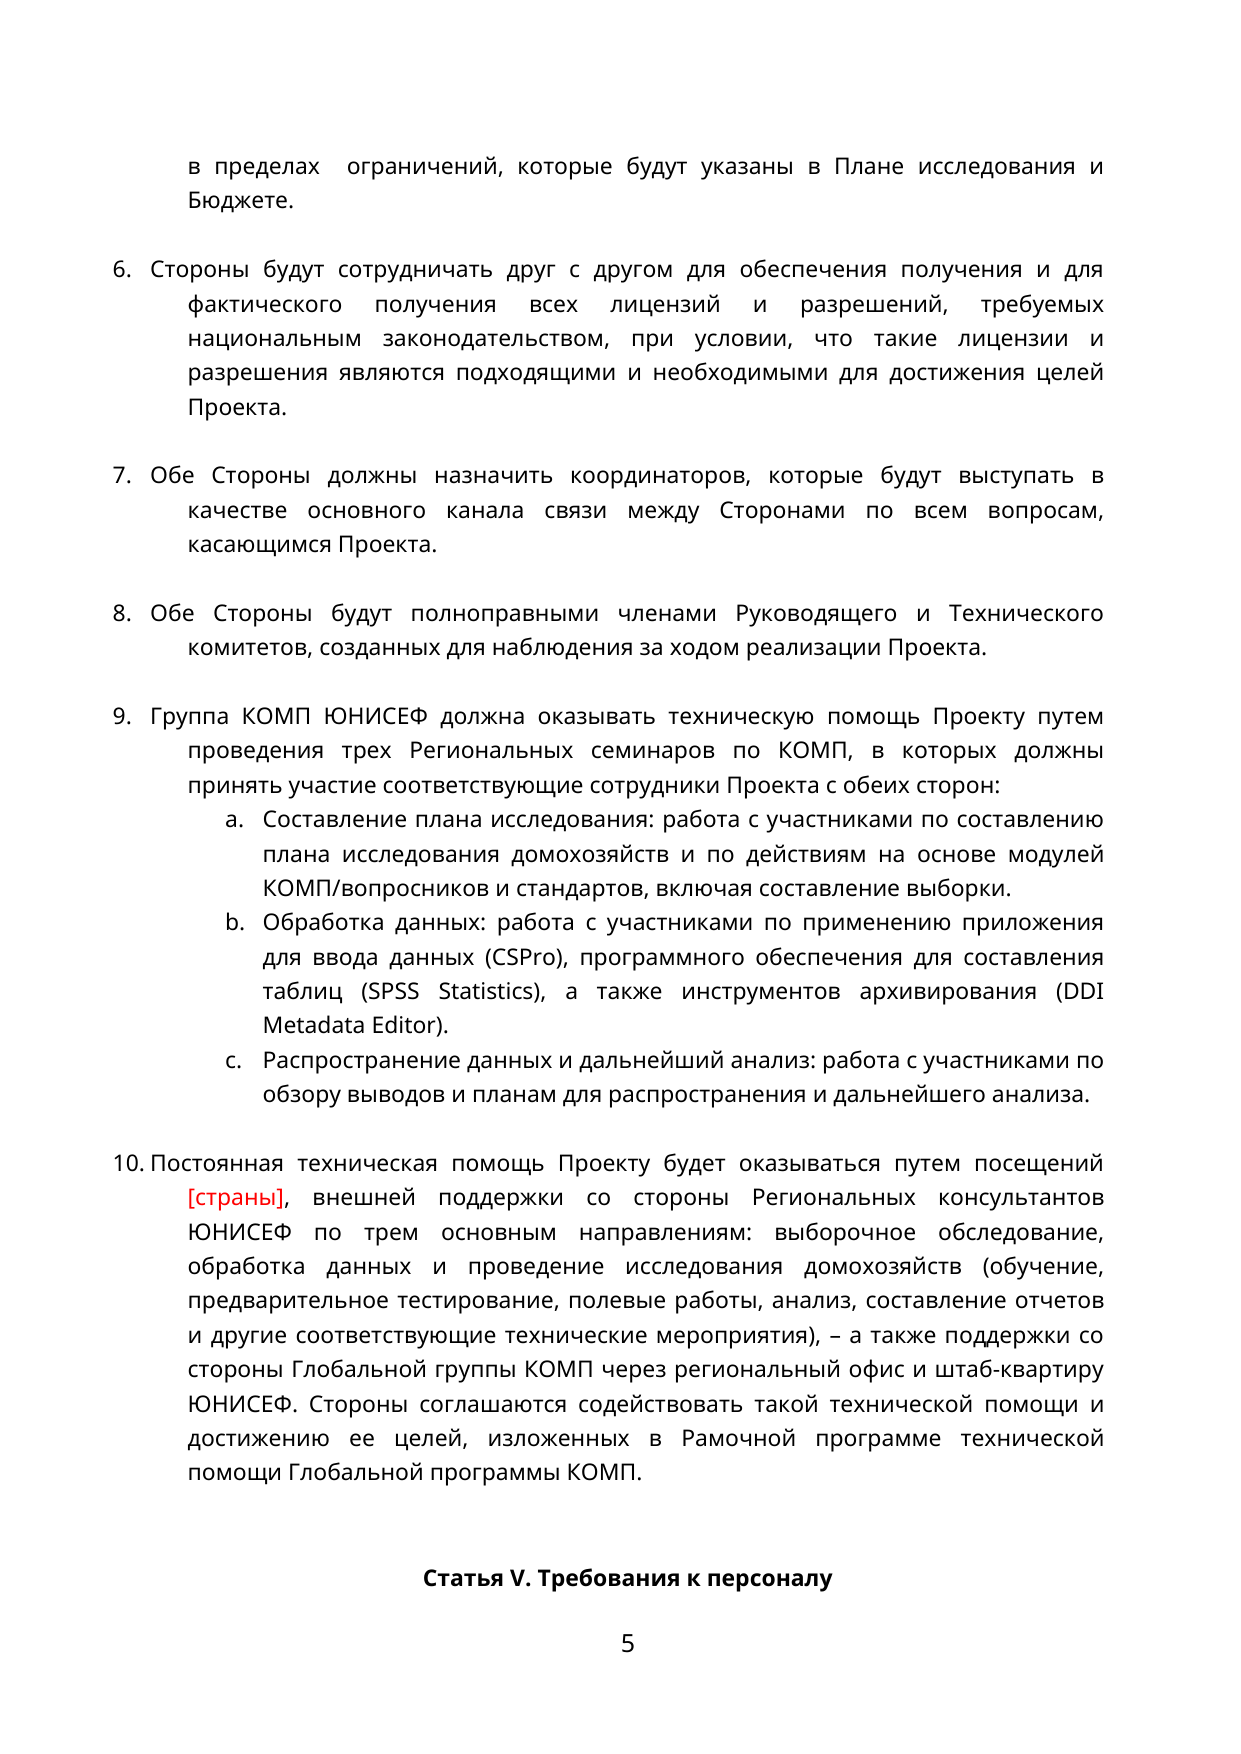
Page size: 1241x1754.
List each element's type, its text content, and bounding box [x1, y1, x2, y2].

text Статья V. Требования к персоналу [150, 1562, 1105, 1593]
list Постоянная техническая помощь Проекту будет оказываться путем посещений [страны], внешней поддержки со стороны Региональных консультантов ЮНИСЕФ по трем основным направлениям: выборочное обследование, обработка данных и проведение исследования домохозяйств (обучение, предварительное тестирование, полевые работы, анализ, составление отчетов и другие соответствующие технические мероприятия), – а также поддержки со стороны Глобальной группы КОМП через региональный офис и штаб-квартиру ЮНИСЕФ. Стороны соглашаются содействовать такой технической помощи и достижению ее целей, изложенных в Рамочной программе технической помощи Глобальной программы КОМП. [112, 1147, 1105, 1487]
list Стороны будут сотрудничать друг с другом для обеспечения получения и для фактического получения всех лицензий и разрешений, требуемых национальным законодательством, при условии, что такие лицензии и разрешения являются подходящими и необходимыми для достижения целей Проекта. [112, 253, 1105, 422]
list Составление плана исследования: работа с участниками по составлению плана исследования домохозяйств и по действиям на основе модулей КОМП/вопросников и стандартов, включая составление выборки. [225, 803, 1105, 903]
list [112, 150, 1105, 216]
list Распространение данных и дальнейший анализ: работа с участниками по обзору выводов и планам для распространения и дальнейшего анализа. [225, 1044, 1105, 1109]
list Обе Стороны должны назначить координаторов, которые будут выступать в качестве основного канала связи между Сторонами по всем вопросам, касающимся Проекта. [112, 459, 1105, 559]
list Группа КОМП ЮНИСЕФ должна оказывать техническую помощь Проекту путем проведения трех Региональных семинаров по КОМП, в которых должны принять участие соответствующие сотрудники Проекта с обеих сторон: [112, 700, 1105, 800]
list Обработка данных: работа с участниками по применению приложения для ввода данных (CSPro), программного обеспечения для составления таблиц (SPSS Statistics), а также инструментов архивирования (DDI Metadata Editor). [225, 906, 1105, 1041]
list Обе Стороны будут полноправными членами Руководящего и Технического комитетов, созданных для наблюдения за ходом реализации Проекта. [112, 597, 1105, 662]
